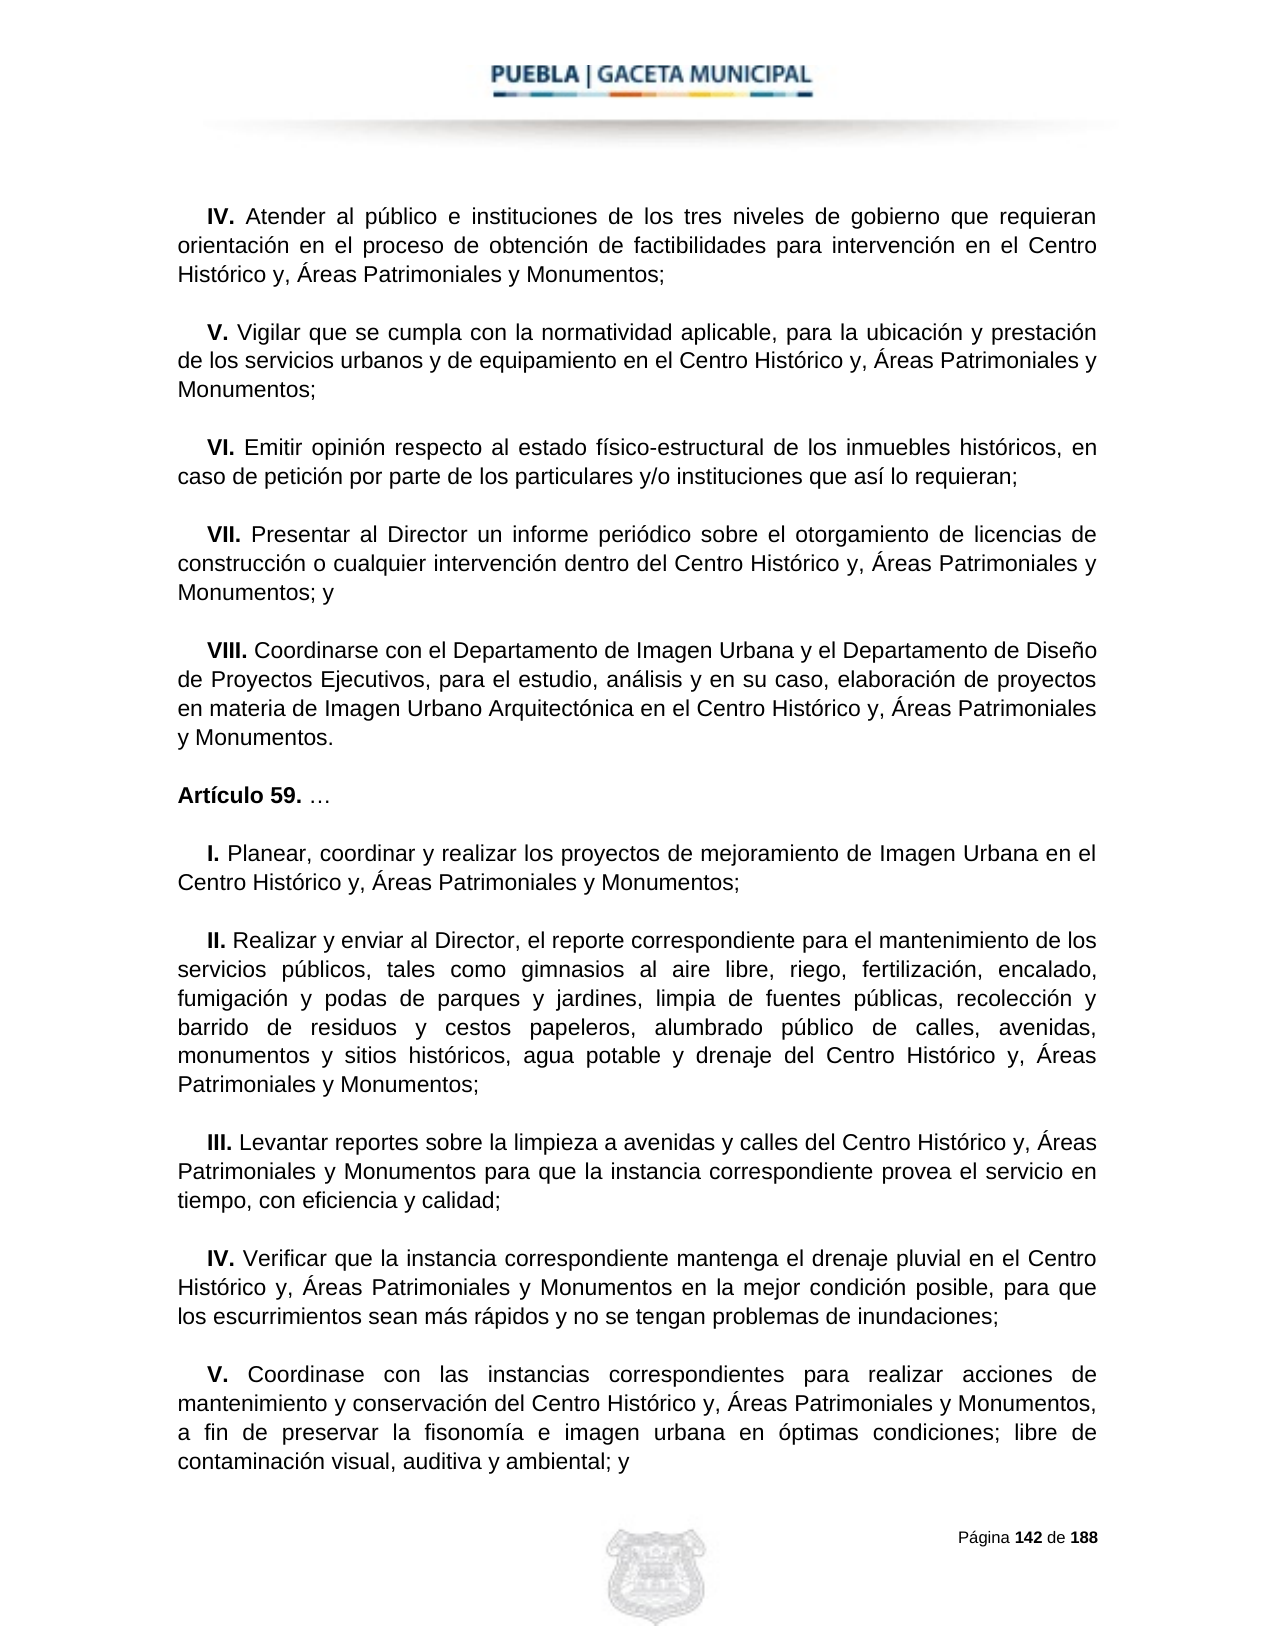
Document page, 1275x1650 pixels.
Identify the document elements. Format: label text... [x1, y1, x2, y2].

text III. Levantar reportes sobre la limpieza a avenidas y calles del Centro Histórico y, Áreas Patrimoniales y Monumentos para que la instancia correspondiente provea el servicio en tiempo, con eficiencia y calidad; [177, 1129, 1098, 1214]
list V. Coordinase con las instancias correspondientes para realizar acciones de mantenimiento y conservación del Centro Histórico y, Áreas Patrimoniales y Monumentos, a fin de preservar la fisonomía e imagen urbana en óptimas condiciones; libre de contaminación visual, auditiva y ambiental; y [177, 1361, 1098, 1474]
list VIII. Coordinarse con el Departamento de Imagen Urbana y el Departamento de Diseño de Proyectos Ejecutivos, para el estudio, análisis y en su caso, elaboración de proyectos en materia de Imagen Urbano Arquitectónica en el Centro Histórico y, Áreas Patrimoniales y Monumentos. [177, 637, 1098, 750]
list VI. Emitir opinión respecto al estado físico-estructural de los inmuebles históricos, en caso de petición por parte de los particulares y/o instituciones que así lo requieran; [177, 434, 1098, 490]
list V. Vigilar que se cumpla con la normatividad aplicable, para la ubicación y prestación de los servicios urbanos y de equipamiento en el Centro Histórico y, Áreas Patrimoniales y Monumentos; [177, 318, 1098, 403]
picture [202, 65, 1120, 1626]
text IV. Verificar que la instancia correspondiente mantenga el drenaje pluvial en el Centro Histórico y, Áreas Patrimoniales y Monumentos en la mejor condición posible, para que los escurrimientos sean más rápidos y no se tengan problemas de inundaciones; [177, 1245, 1098, 1329]
list IV. Atender al público e instituciones de los tres niveles de gobierno que requieran orientación en el proceso de obtención de factibilidades para intervención en el Centro Histórico y, Áreas Patrimoniales y Monumentos; [177, 203, 1098, 287]
text I. Planear, coordinar y realizar los proyectos de mejoramiento de Imagen Urbana en el Centro Histórico y, Áreas Patrimoniales y Monumentos; [177, 840, 1098, 895]
text II. Realizar y enviar al Director, el reporte correspondiente para el mantenimiento de los servicios públicos, tales como gimnasios al aire libre, riego, fertilización, encalado, fumigación y podas de parques y jardines, limpia de fuentes públicas, recolección y barrido de residuos y cestos papeleros, alumbrado público de calles, avenidas, monumentos y sitios históricos, agua potable y drenaje del Centro Histórico y, Áreas Patrimoniales y Monumentos; [177, 927, 1098, 1098]
list VII. Presentar al Director un informe periódico sobre el otorgamiento de licencias de construcción o cualquier intervención dentro del Centro Histórico y, Áreas Patrimoniales y Monumentos; y [177, 521, 1098, 606]
text Artículo 59. … [177, 782, 1098, 808]
